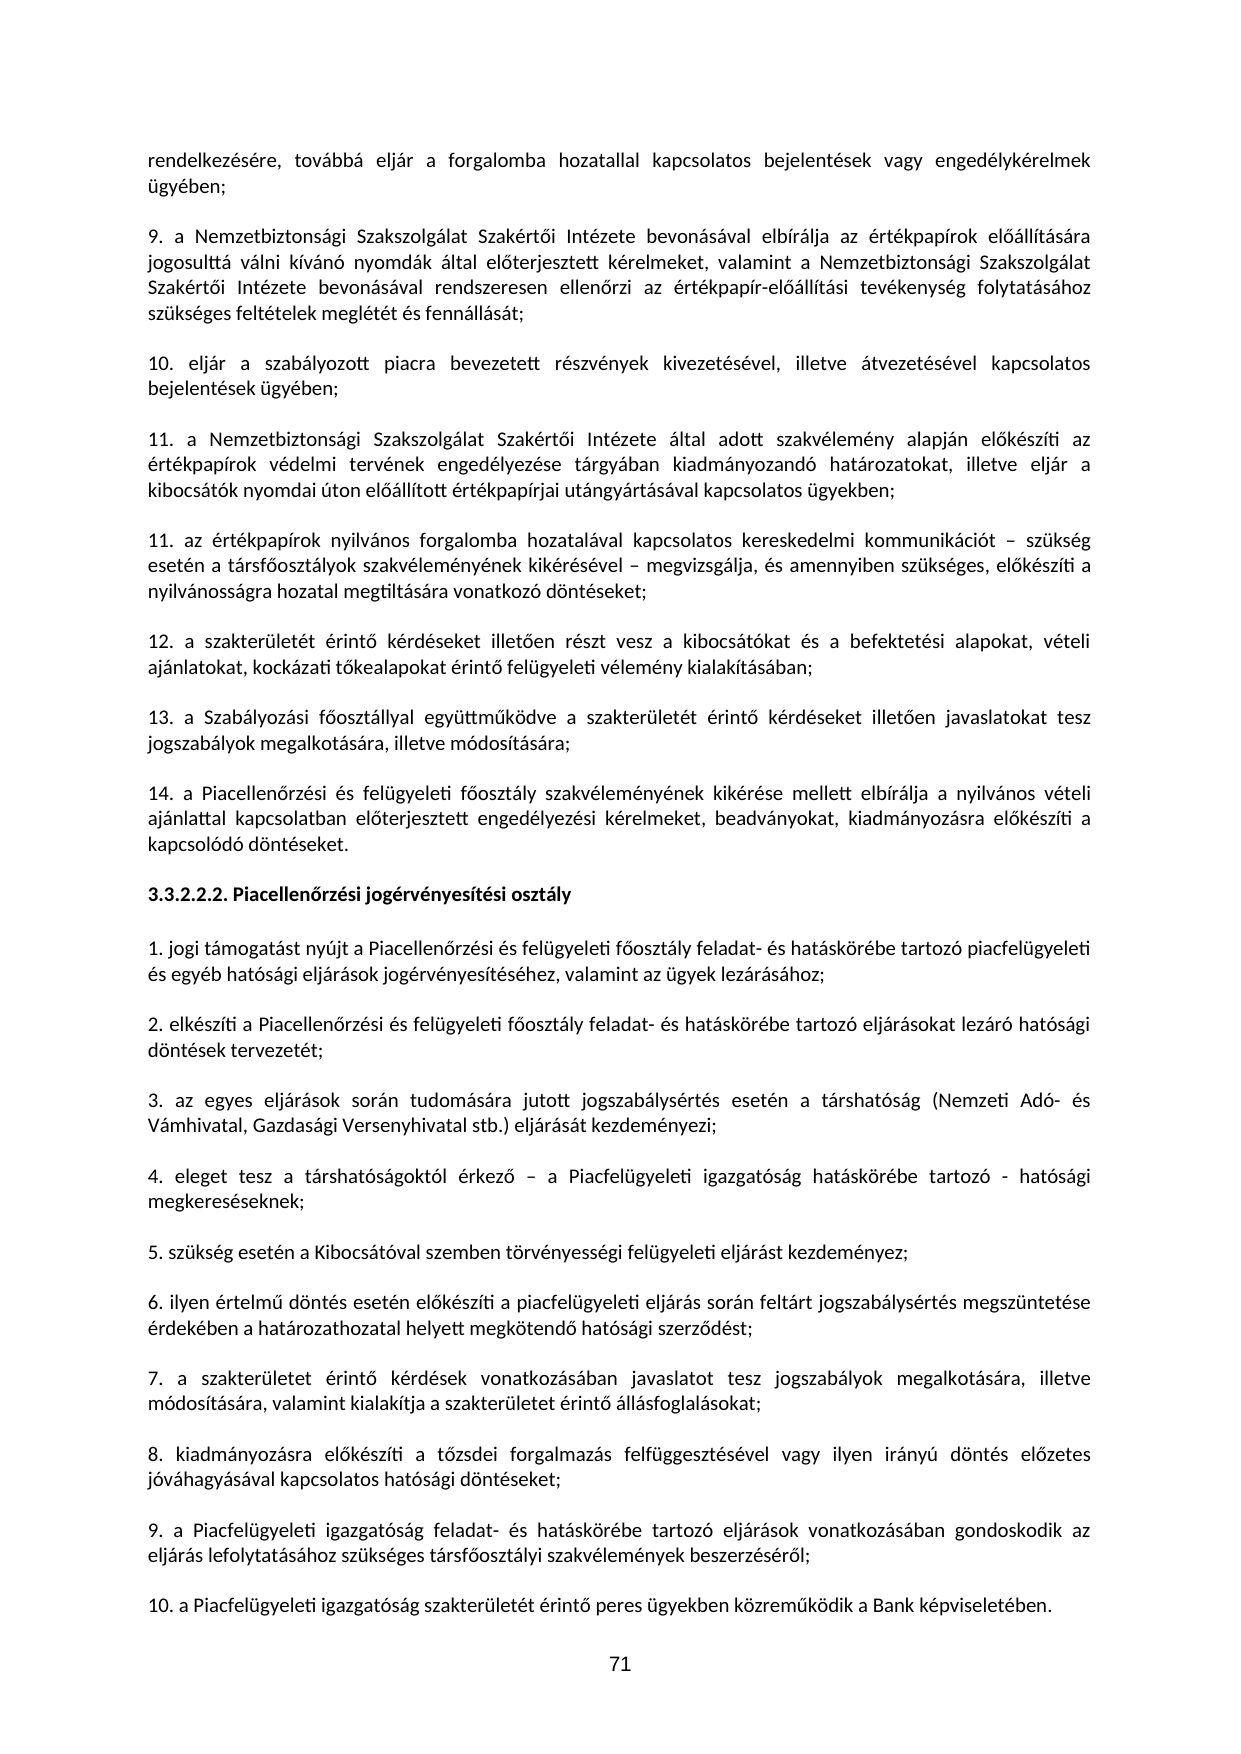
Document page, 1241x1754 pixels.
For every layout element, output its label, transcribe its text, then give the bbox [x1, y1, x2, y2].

text 11. az értékpapírok nyilvános forgalomba hozatalával kapcsolatos kereskedelmi kommunikációt – szükség esetén a társfőosztályok szakvéleményének kikérésével – megvizsgálja, és amennyiben szükséges, előkészíti a nyilvánosságra hozatal megtiltására vonatkozó döntéseket; [148, 527, 1092, 603]
text 2. elkészíti a Piacellenőrzési és felügyeleti főosztály feladat- és hatáskörébe tartozó eljárásokat lezáró hatósági döntések tervezetét; [148, 1011, 1092, 1062]
text 6. ilyen értelmű döntés esetén előkészíti a piacfelügyeleti eljárás során feltárt jogszabálysértés megszüntetése érdekében a határozathozatal helyett megkötendő hatósági szerződést; [148, 1289, 1092, 1340]
text 13. a Szabályozási főosztállyal együttműködve a szakterületét érintő kérdéseket illetően javaslatokat tesz jogszabályok megalkotására, illetve módosítására; [148, 704, 1092, 755]
text 11. a Nemzetbiztonsági Szakszolgálat Szakértői Intézete által adott szakvélemény alapján előkészíti az értékpapírok védelmi tervének engedélyezése tárgyában kiadmányozandó határozatokat, illetve eljár a kibocsátók nyomdai úton előállított értékpapírjai utángyártásával kapcsolatos ügyekben; [148, 426, 1092, 502]
text 4. eleget tesz a társhatóságoktól érkező – a Piacfelügyeleti igazgatóság hatáskörébe tartozó - hatósági megkereséseknek; [148, 1163, 1092, 1214]
text 1. jogi támogatást nyújt a Piacellenőrzési és felügyeleti főosztály feladat- és hatáskörébe tartozó piacfelügyeleti és egyéb hatósági eljárások jogérvényesítéséhez, valamint az ügyek lezárásához; [148, 936, 1092, 986]
text 10. eljár a szabályozott piacra bevezetett részvények kivezetésével, illetve átvezetésével kapcsolatos bejelentések ügyében; [148, 350, 1092, 401]
text 7. a szakterületet érintő kérdések vonatkozásában javaslatot tesz jogszabályok megalkotására, illetve módosítására, valamint kialakítja a szakterületet érintő állásfoglalásokat; [148, 1365, 1092, 1416]
text 10. a Piacfelügyeleti igazgatóság szakterületét érintő peres ügyekben közreműködik a Bank képviseletében. [148, 1593, 1092, 1618]
text 14. a Piacellenőrzési és felügyeleti főosztály szakvéleményének kikérése mellett elbírálja a nyilvános vételi ajánlattal kapcsolatban előterjesztett engedélyezési kérelmeket, beadványokat, kiadmányozásra előkészíti a kapcsolódó döntéseket. [148, 780, 1092, 856]
text 3. az egyes eljárások során tudomására jutott jogszabálysértés esetén a társhatóság (Nemzeti Adó- és Vámhivatal, Gazdasági Versenyhivatal stb.) eljárását kezdeményezi; [148, 1087, 1092, 1138]
text 5. szükség esetén a Kibocsátóval szemben törvényességi felügyeleti eljárást kezdeményez; [148, 1239, 1092, 1264]
text 9. a Piacfelügyeleti igazgatóság feladat- és hatáskörébe tartozó eljárások vonatkozásában gondoskodik az eljárás lefolytatásához szükséges társfőosztályi szakvélemények beszerzéséről; [148, 1517, 1092, 1568]
text 8. kiadmányozásra előkészíti a tőzsdei forgalmazás felfüggesztésével vagy ilyen irányú döntés előzetes jóváhagyásával kapcsolatos hatósági döntéseket; [148, 1441, 1092, 1492]
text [148, 148, 1092, 198]
subtitle 3.3.2.2.2. Piacellenőrzési jogérvényesítési osztály [148, 881, 1092, 907]
text 12. a szakterületét érintő kérdéseket illetően részt vesz a kibocsátókat és a befektetési alapokat, vételi ajánlatokat, kockázati tőkealapokat érintő felügyeleti vélemény kialakításában; [148, 628, 1092, 679]
text 9. a Nemzetbiztonsági Szakszolgálat Szakértői Intézete bevonásával elbírálja az értékpapírok előállítására jogosulttá válni kívánó nyomdák által előterjesztett kérelmeket, valamint a Nemzetbiztonsági Szakszolgálat Szakértői Intézete bevonásával rendszeresen ellenőrzi az értékpapír-előállítási tevékenység folytatásához szükséges feltételek meglétét és fennállását; [148, 223, 1092, 325]
